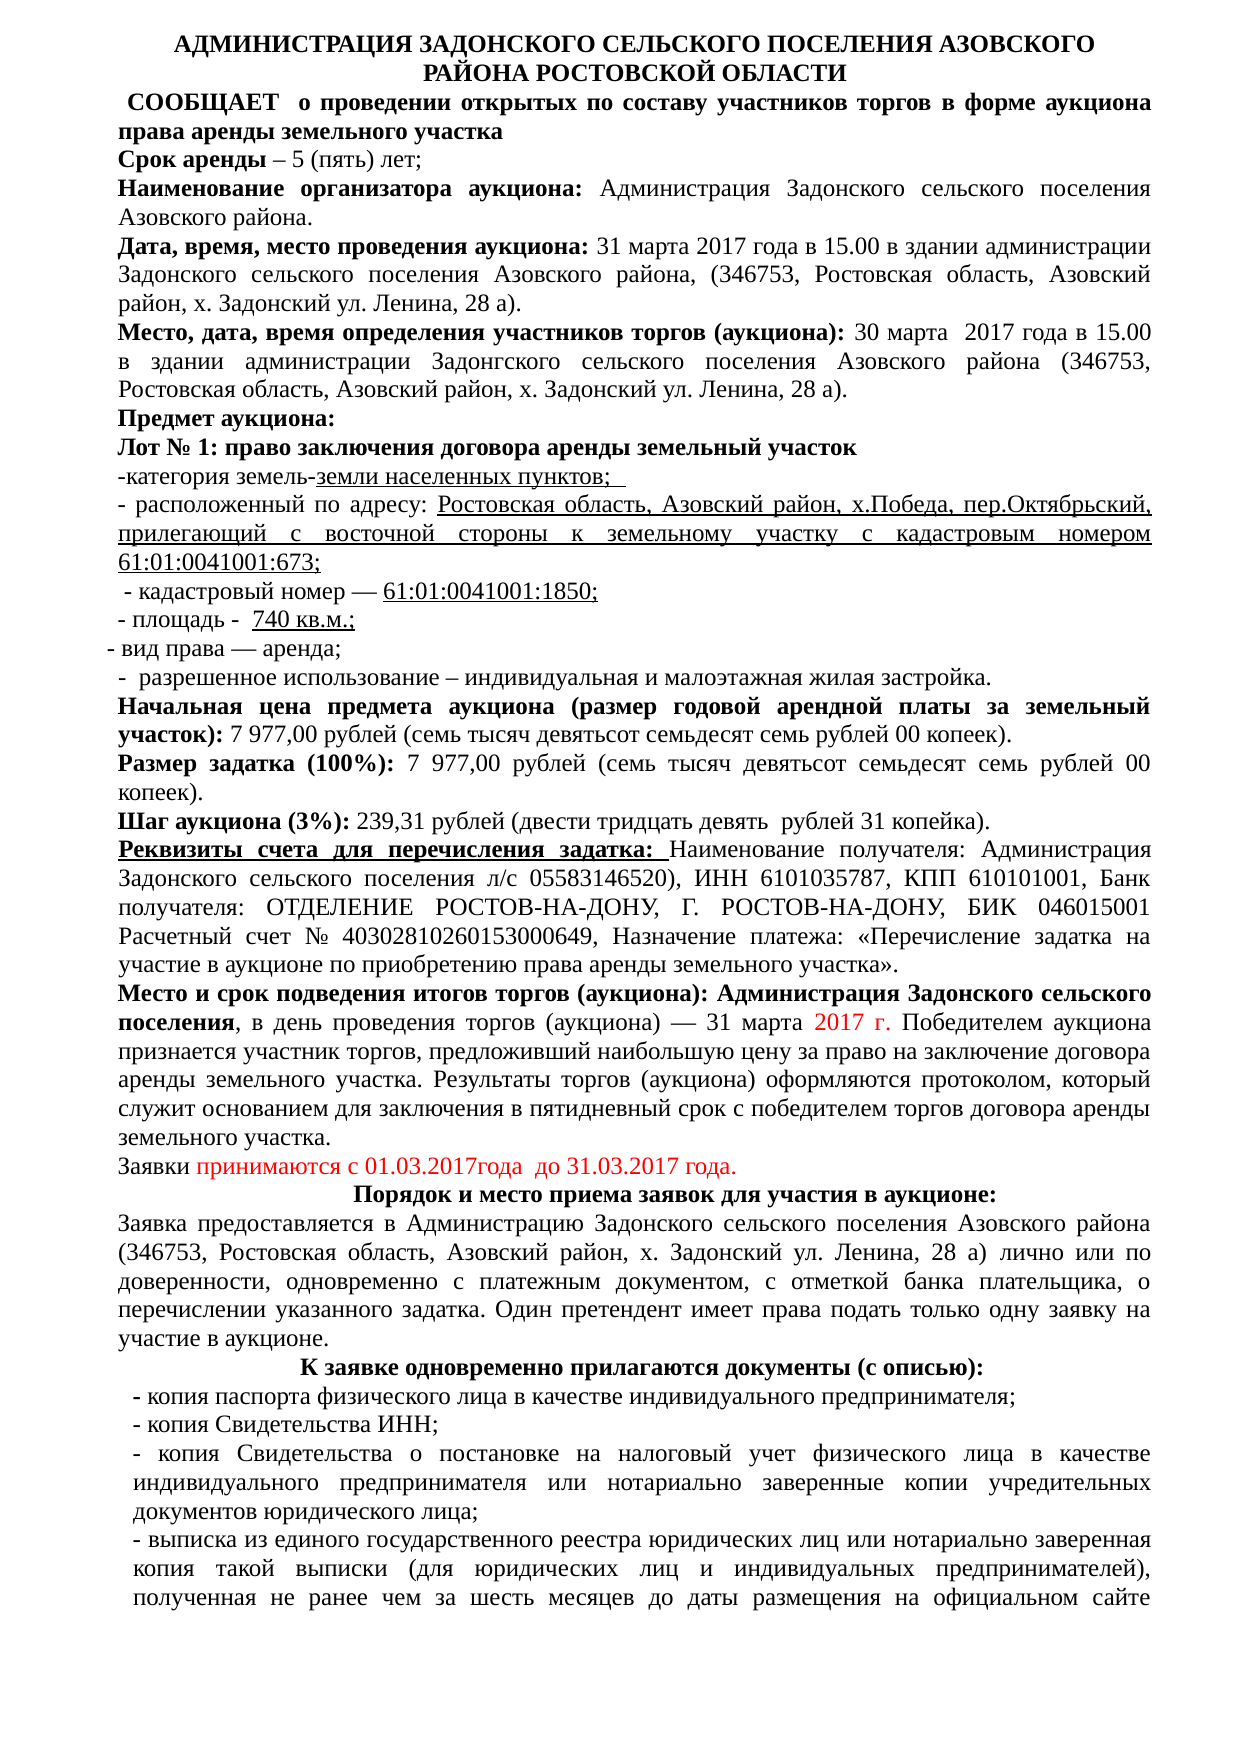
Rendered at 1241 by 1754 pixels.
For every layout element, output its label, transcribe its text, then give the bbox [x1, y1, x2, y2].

text Наименование организатора аукциона: Администрация Задонского сельского поселения Азовского района. [117, 173, 1152, 231]
text К заявке одновременно прилагаются документы (с описью): [132, 1352, 1152, 1381]
text Реквизиты счета для перечисления задатка: Наименование получателя: Администрация Задонского сельского поселения л/с 05583146520), ИНН 6101035787, КПП 610101001, Банк получателя: ОТДЕЛЕНИЕ РОСТОВ-НА-ДОНУ, Г. РОСТОВ-НА-ДОНУ, БИК 046015001 Расчетный счет № 40302810260153000649, Назначение платежа: «Перечисление задатка на участие в аукционе по приобретению права аренды земельного участка». [118, 834, 1152, 978]
text Место и срок подведения итогов торгов (аукциона): Администрация Задонского сельского поселения, в день проведения торгов (аукциона) — 31 марта 2017 г. Победителем аукциона признается участник торгов, предложивший наибольшую цену за право на заключение договора аренды земельного участка. Результаты торгов (аукциона) оформляются протоколом, который служит основанием для заключения в пятидневный срок с победителем торгов договора аренды земельного участка. [117, 978, 1152, 1151]
text Заявка предоставляется в Администрацию Задонского сельского поселения Азовского района (346753, Ростовская область, Азовский район, х. Задонский ул. Ленина, 28 а) лично или по доверенности, одновременно с платежным документом, с отметкой банка плательщика, о перечислении указанного задатка. Один претендент имеет права подать только одну заявку на участие в аукционе. [117, 1208, 1152, 1352]
text Порядок и место приема заявок для участия в аукционе: [199, 1179, 1152, 1208]
text - площадь - 740 кв.м.; [117, 604, 1152, 633]
text Место, дата, время определения участников торгов (аукциона): 30 марта 2017 года в 15.00 в здании администрации Задонгского сельского поселения Азовского района (346753, Ростовская область, Азовский район, х. Задонский ул. Ленина, 28 а). [117, 317, 1152, 403]
text Срок аренды – 5 (пять) лет; [117, 144, 1152, 173]
text - копия Свидетельства о постановке на налоговый учет физического лица в качестве индивидуального предпринимателя или нотариально заверенные копии учредительных документов юридического лица; [132, 1438, 1152, 1524]
text Дата, время, место проведения аукциона: 31 марта 2017 года в 15.00 в здании администрации Задонского сельского поселения Азовского района, (346753, Ростовская область, Азовский район, х. Задонский ул. Ленина, 28 а). [117, 231, 1152, 317]
text -категория земель-земли населенных пунктов; [117, 461, 1152, 489]
text - кадастровый номер — 61:01:0041001:1850; [117, 576, 1152, 604]
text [132, 1524, 1152, 1611]
text СООБЩАЕТ о проведении открытых по составу участников торгов в форме аукциона права аренды земельного участка [117, 87, 1152, 144]
text Заявки принимаются с 01.03.2017года до 31.03.2017 года. [117, 1151, 1152, 1179]
text Лот № 1: право заключения договора аренды земельный участок [117, 432, 1152, 461]
text - копия Свидетельства ИНН; [132, 1409, 1152, 1438]
text Размер задатка (100%): 7 977,00 рублей (семь тысяч девятьсот семьдесят семь рублей 00 копеек). [117, 748, 1152, 806]
text - расположенный по адресу: Ростовская область, Азовский район, х.Победа, пер.Октябрьский, прилегающий с восточной стороны к земельному участку с кадастровым номером 61:01:0041001:673; [117, 489, 1152, 576]
text Предмет аукциона: [117, 403, 1152, 432]
text АДМИНИСТРАЦИЯ ЗАДОНСКОГО СЕЛЬСКОГО ПОСЕЛЕНИЯ АЗОВСКОГО РАЙОНА РОСТОВСКОЙ ОБЛАСТИ [117, 29, 1152, 87]
text - вид права — аренда; [32, 633, 1152, 662]
text - копия паспорта физического лица в качестве индивидуального предпринимателя; [132, 1381, 1152, 1409]
text Начальная цена предмета аукциона (размер годовой арендной платы за земельный участок): 7 977,00 рублей (семь тысяч девятьсот семьдесят семь рублей 00 копеек). [117, 691, 1152, 748]
text Шаг аукциона (3%): 239,31 рублей (двести тридцать девять рублей 31 копейка). [117, 806, 1152, 834]
text - разрешенное использование – индивидуальная и малоэтажная жилая застройка. [118, 662, 1152, 691]
